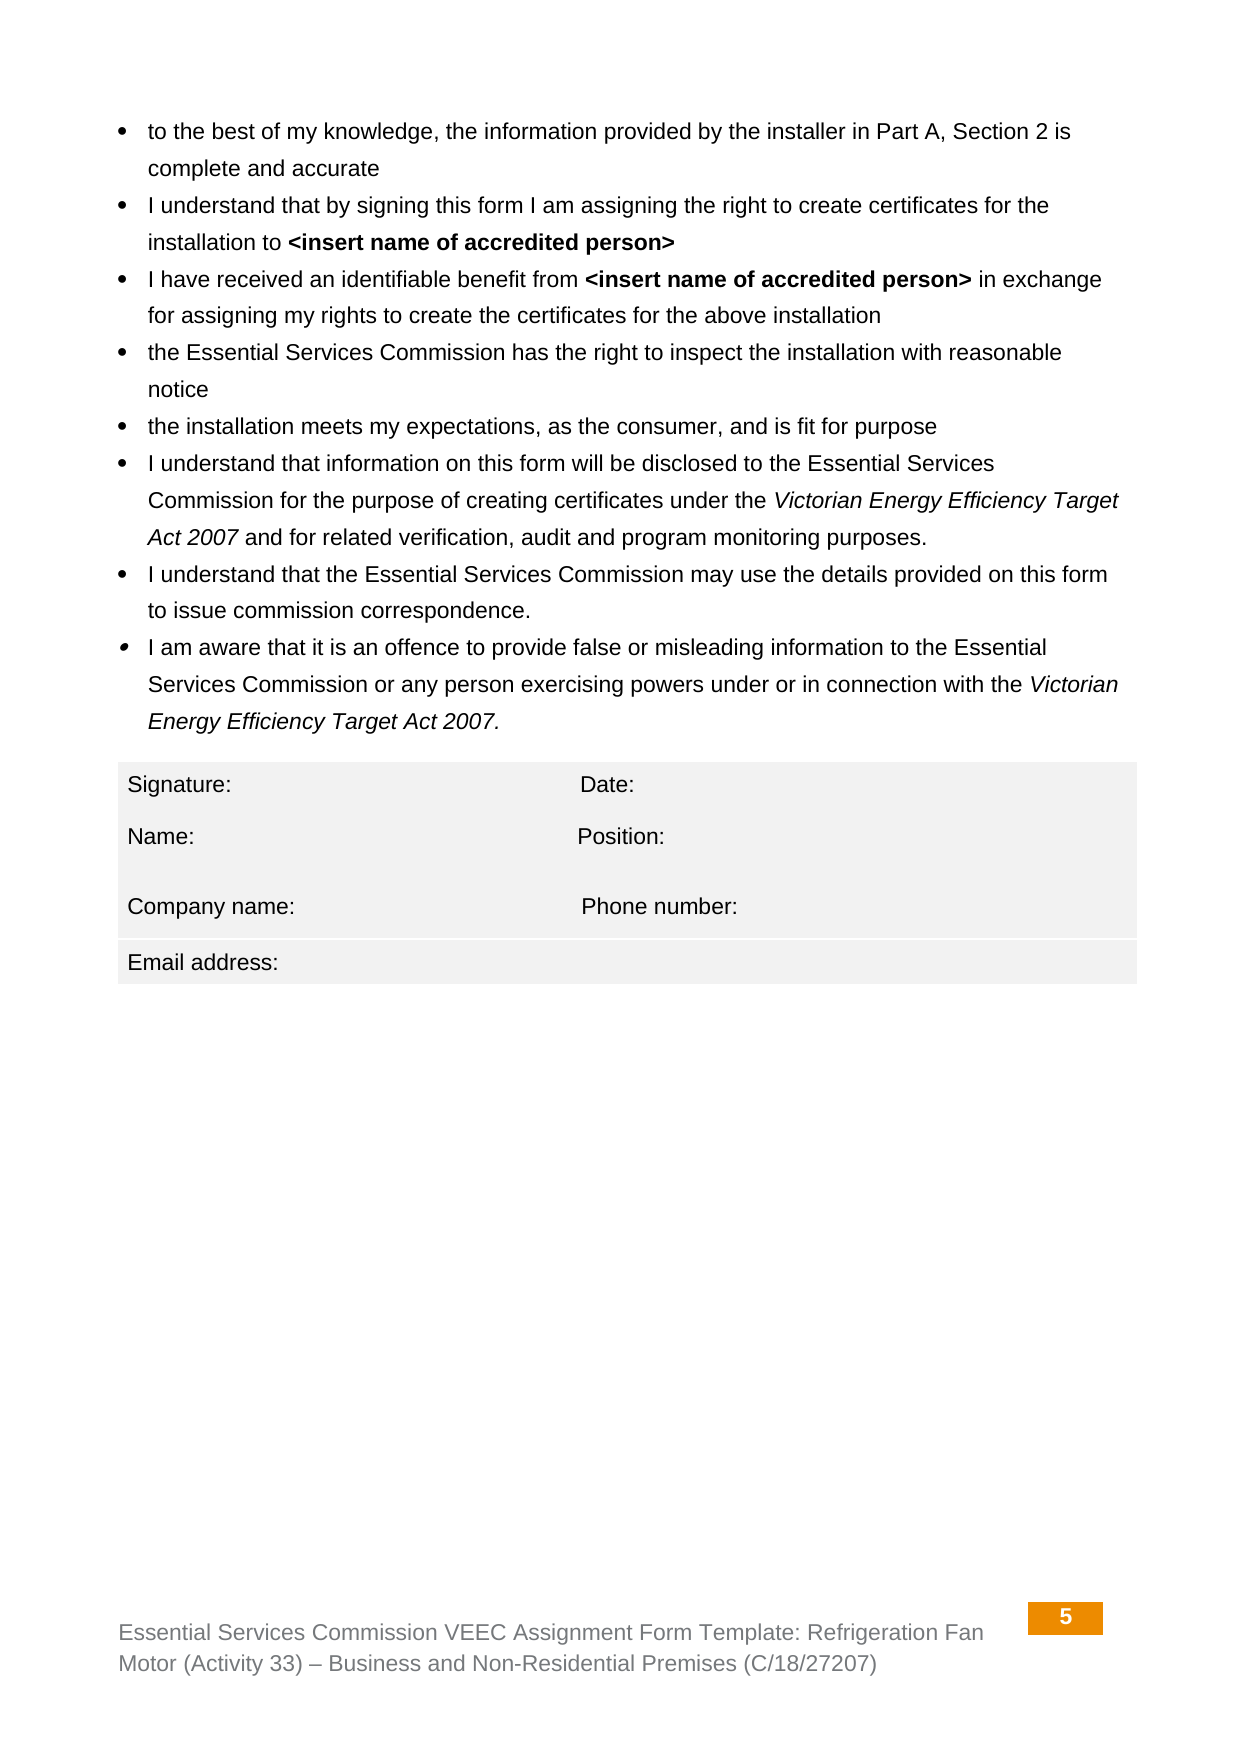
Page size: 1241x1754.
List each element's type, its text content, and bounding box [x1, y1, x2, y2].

list to the best of my knowledge, the information provided by the installer in Part A, Section 2 is complete and accurate [118, 118, 1122, 181]
list I understand that information on this form will be disclosed to the Essential Services Commission for the purpose of creating certificates under the Victorian Energy Efficiency Target Act 2007 and for related verification, audit and program monitoring purposes. [118, 450, 1122, 550]
list I understand that the Essential Services Commission may use the details provided on this form to issue commission correspondence. [118, 561, 1122, 624]
list the Essential Services Commission has the right to inspect the installation with reasonable notice [118, 339, 1122, 403]
table_cell Email address: [118, 940, 1137, 984]
list I understand that by signing this form I am assigning the right to create certificates for the installation to <insert name of accredited person> [118, 192, 1122, 255]
list I am aware that it is an offence to provide false or misleading information to the Essential Services Commission or any person exercising powers under or in connection with the Victorian Energy Efficiency Target Act 2007. [118, 634, 1122, 734]
table_header Signature: Date: Name: Position: Company name: Phone number: [118, 762, 1137, 938]
list I have received an identifiable benefit from <insert name of accredited person> in exchange for assigning my rights to create the certificates for the above installation [118, 266, 1122, 329]
list the installation meets my expectations, as the consumer, and is fit for purpose [118, 413, 1122, 439]
